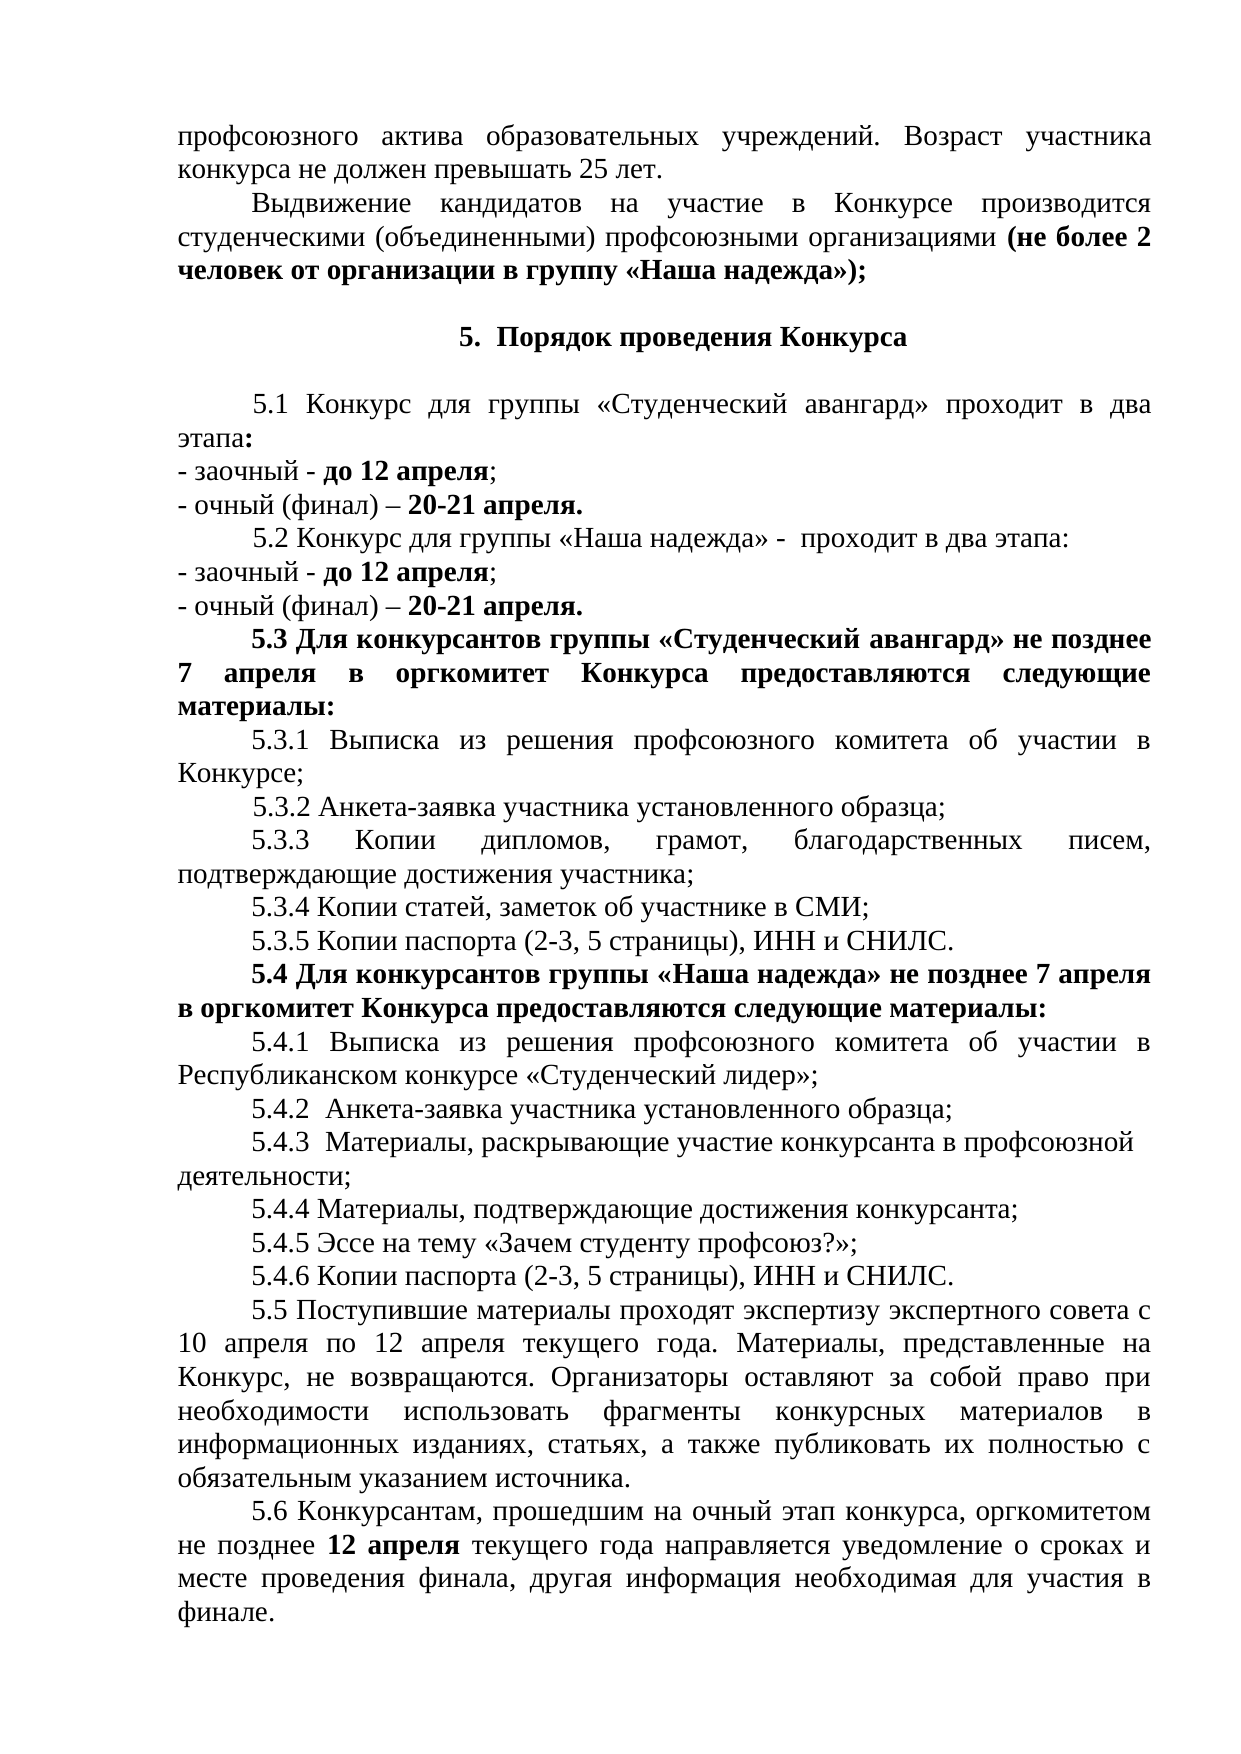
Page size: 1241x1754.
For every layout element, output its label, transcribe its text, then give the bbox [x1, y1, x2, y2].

text - очный (финал) – 20-21 апреля. [177, 588, 1152, 621]
list Материалы, раскрывающие участие конкурсанта в профсоюзной деятельности; [177, 1124, 1152, 1191]
text 5.3.5 Копии паспорта (2-3, 5 страницы), ИНН и СНИЛС. [177, 923, 1152, 957]
text 5.3 Для конкурсантов группы «Студенческий авангард» не позднее 7 апреля в оргкомитет Конкурса предоставляются следующие материалы: [177, 621, 1152, 722]
text 5.2 Конкурс для группы «Наша надежда» - проходит в два этапа: [177, 521, 1152, 554]
text 5.3.1 Выписка из решения профсоюзного комитета об участии в Конкурсе; [177, 722, 1152, 789]
text 5.4.6 Копии паспорта (2-3, 5 страницы), ИНН и СНИЛС. [177, 1258, 1152, 1292]
text 5.6 Конкурсантам, прошедшим на очный этап конкурса, оргкомитетом не позднее 12 апреля текущего года направляется уведомление о сроках и месте проведения финала, другая информация необходимая для участия в финале. [177, 1493, 1152, 1627]
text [177, 118, 1152, 185]
text 5.4.4 Материалы, подтверждающие достижения конкурсанта; [177, 1191, 1152, 1225]
text 5.3.2 Анкета-заявка участника установленного образца; [252, 789, 1152, 822]
text 5.5 Поступившие материалы проходят экспертизу экспертного совета с 10 апреля по 12 апреля текущего года. Материалы, представленные на Конкурс, не возвращаются. Организаторы оставляют за собой право при необходимости использовать фрагменты конкурсных материалов в информационных изданиях, статьях, а также публиковать их полностью с обязательным указанием источника. [177, 1292, 1152, 1493]
text - заочный - до 12 апреля; [177, 554, 1152, 588]
text 5.3.4 Копии статей, заметок об участнике в СМИ; [177, 889, 1152, 923]
text 5.3.3 Копии дипломов, грамот, благодарственных писем, подтверждающие достижения участника; [177, 822, 1152, 889]
text Выдвижение кандидатов на участие в Конкурсе производится студенческими (объединенными) профсоюзными организациями (не более 2 человек от организации в группу «Наша надежда»); [177, 185, 1152, 286]
text 5.1 Конкурс для группы «Студенческий авангард» проходит в два этапа: [177, 386, 1152, 453]
list Порядок проведения Конкурса [215, 319, 1152, 353]
text 5.4 Для конкурсантов группы «Наша надежда» не позднее 7 апреля в оргкомитет Конкурса предоставляются следующие материалы: [177, 957, 1152, 1024]
text 5.4.5 Эссе на тему «Зачем студенту профсоюз?»; [177, 1225, 1152, 1258]
text - очный (финал) – 20-21 апреля. [177, 487, 1152, 521]
text - заочный - до 12 апреля; [177, 453, 1152, 487]
list Анкета-заявка участника установленного образца; [177, 1091, 1152, 1124]
text 5.4.1 Выписка из решения профсоюзного комитета об участии в Республиканском конкурсе «Студенческий лидер»; [177, 1024, 1152, 1091]
